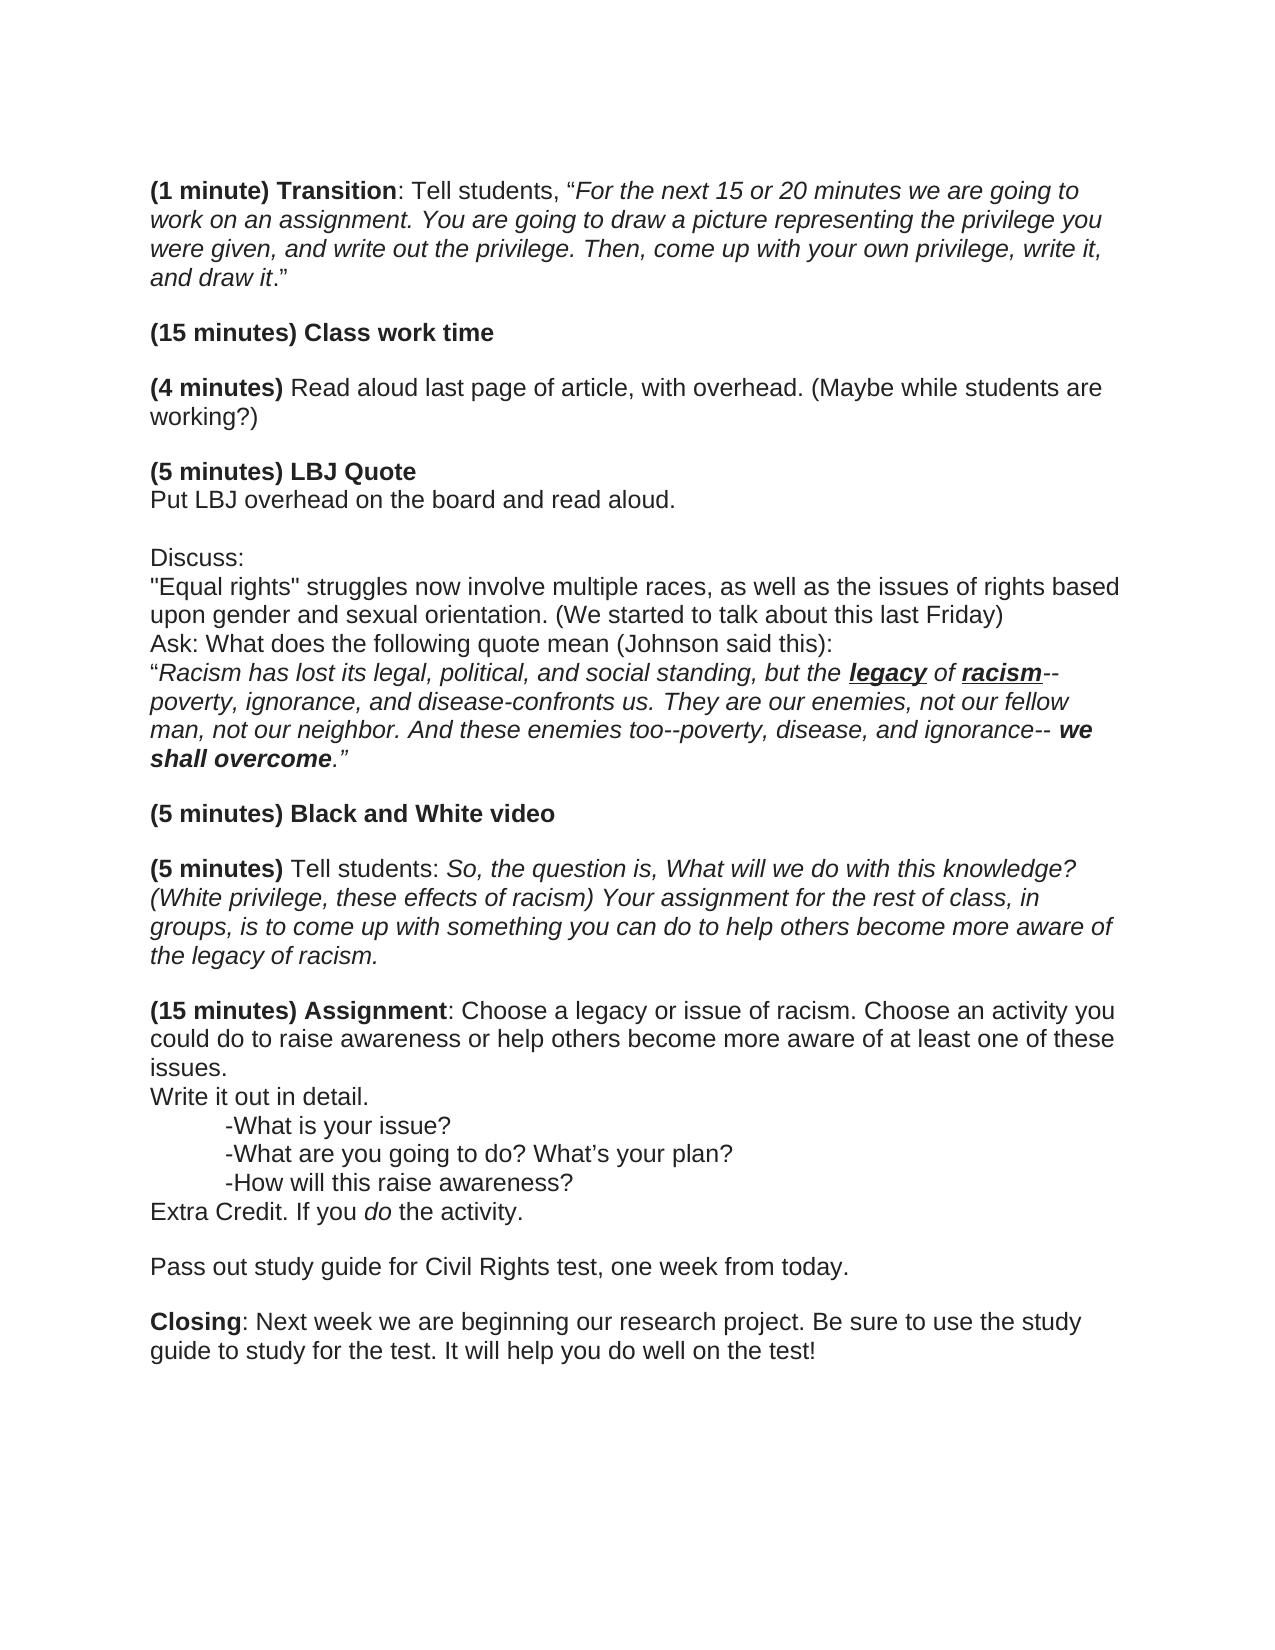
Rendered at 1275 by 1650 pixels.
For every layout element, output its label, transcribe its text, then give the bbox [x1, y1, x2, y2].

text -What is your issue? [150, 1111, 1125, 1139]
text "Equal rights" struggles now involve multiple races, as well as the issues of rights based upon gender and sexual orientation. (We started to talk about this last Friday) [150, 572, 1125, 629]
text Ask: What does the following quote mean (Johnson said this): [150, 629, 1125, 658]
text “Racism has lost its legal, political, and social standing, but the legacy of racism--poverty, ignorance, and disease-confronts us. They are our enemies, not our fellow man, not our neighbor. And these enemies too--poverty, disease, and ignorance-- we shall overcome.” [150, 658, 1125, 773]
text Put LBJ overhead on the board and read aloud. [150, 485, 1125, 514]
text Write it out in detail. [150, 1082, 1125, 1111]
text Extra Credit. If you do the activity. [150, 1197, 1125, 1226]
text (4 minutes) Read aloud last page of article, with overhead. (Maybe while students are working?) [150, 373, 1125, 430]
text (5 minutes) Black and White video [150, 799, 1125, 828]
text Discuss: [150, 543, 1125, 572]
text Closing: Next week we are beginning our research project. Be sure to use the study guide to study for the test. It will help you do well on the test! [150, 1307, 1125, 1365]
text (15 minutes) Class work time [150, 318, 1125, 346]
text (5 minutes) Tell students: So, the question is, What will we do with this knowledge? (White privilege, these effects of racism) Your assignment for the rest of class, in groups, is to come up with something you can do to help others become more aware of the legacy of racism. [150, 854, 1125, 969]
text (15 minutes) Assignment: Choose a legacy or issue of racism. Choose an activity you could do to raise awareness or help others become more aware of at least one of these issues. [150, 996, 1125, 1082]
text Pass out study guide for Civil Rights test, one week from today. [150, 1252, 1125, 1281]
text -How will this raise awareness? [150, 1168, 1125, 1197]
text (5 minutes) LBJ Quote [150, 457, 1125, 485]
text (1 minute) Transition: Tell students, “For the next 15 or 20 minutes we are going to work on an assignment. You are going to draw a picture representing the privilege you were given, and write out the privilege. Then, come up with your own privilege, write it, and draw it.” [150, 176, 1125, 291]
text -What are you going to do? What’s your plan? [150, 1139, 1125, 1168]
